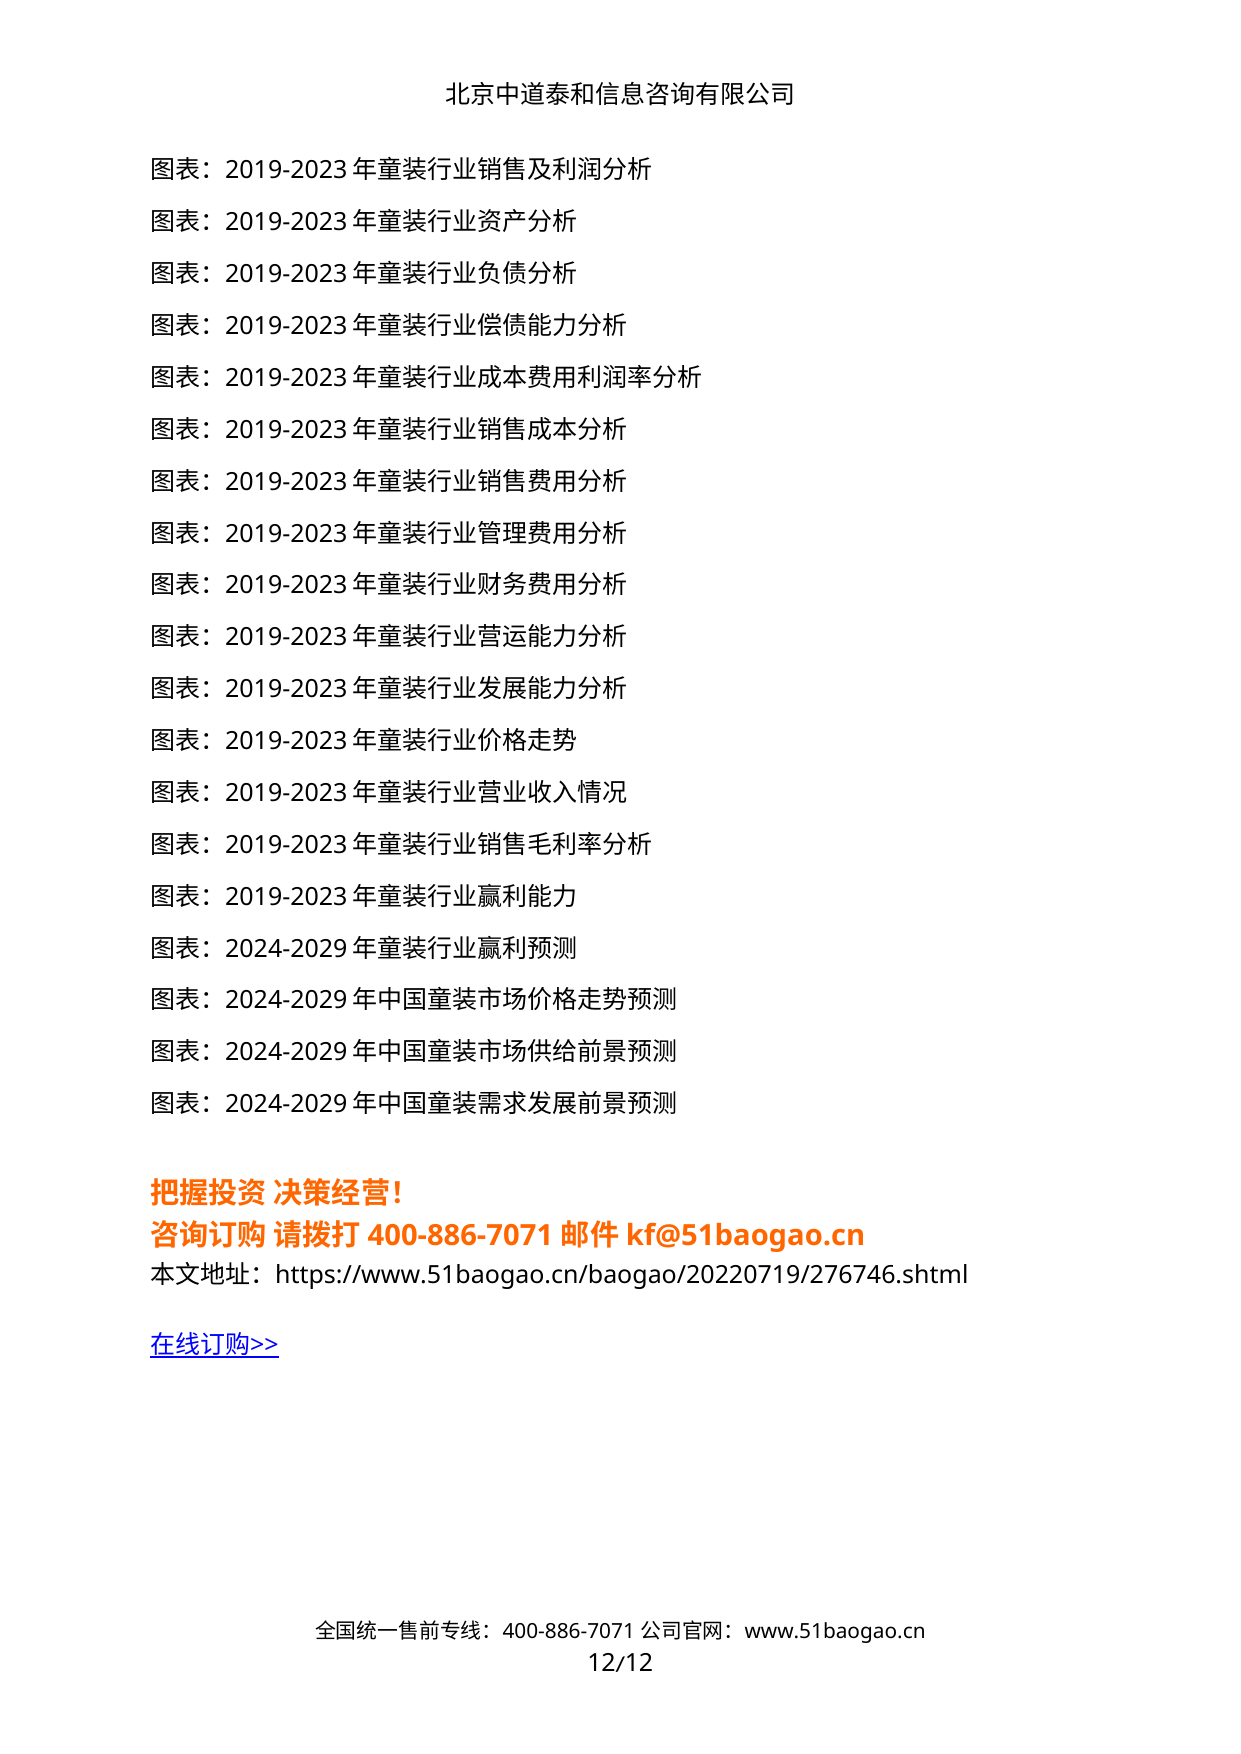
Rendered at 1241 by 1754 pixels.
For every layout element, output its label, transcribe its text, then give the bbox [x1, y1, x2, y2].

text 图表：2024-2029年中国童装市场供给前景预测 [150, 1032, 1090, 1068]
text 图表：2019-2023年童装行业价格走势 [150, 721, 1090, 757]
text 在线订购>> [150, 1291, 1090, 1361]
text 把握投资 决策经营！咨询订购 请拨打 400-886-7071 邮件 kf@51baogao.cn本文地址：https://www.51baogao.cn/baogao/20220719/276746.shtml [150, 1136, 1090, 1291]
text 图表：2019-2023年童装行业销售费用分析 [150, 461, 1090, 497]
text 图表：2019-2023年童装行业发展能力分析 [150, 669, 1090, 705]
text 图表：2019-2023年童装行业负债分析 [150, 254, 1090, 290]
text 图表：2019-2023年童装行业偿债能力分析 [150, 306, 1090, 342]
text 图表：2019-2023年童装行业营业收入情况 [150, 772, 1090, 809]
text 图表：2019-2023年童装行业销售成本分析 [150, 409, 1090, 446]
text 图表：2019-2023年童装行业赢利能力 [150, 876, 1090, 912]
text 图表：2019-2023年童装行业成本费用利润率分析 [150, 357, 1090, 394]
text 图表：2024-2029年中国童装市场价格走势预测 [150, 980, 1090, 1016]
text 图表：2019-2023年童装行业管理费用分析 [150, 513, 1090, 549]
text 图表：2019-2023年童装行业财务费用分析 [150, 565, 1090, 601]
text 图表：2019-2023年童装行业销售及利润分析 [150, 150, 1090, 186]
text 图表：2019-2023年童装行业营运能力分析 [150, 617, 1090, 653]
text 图表：2019-2023年童装行业销售毛利率分析 [150, 824, 1090, 861]
text 图表：2024-2029年童装行业赢利预测 [150, 928, 1090, 964]
text 图表：2024-2029年中国童装需求发展前景预测 [150, 1084, 1090, 1120]
text 图表：2019-2023年童装行业资产分析 [150, 202, 1090, 238]
